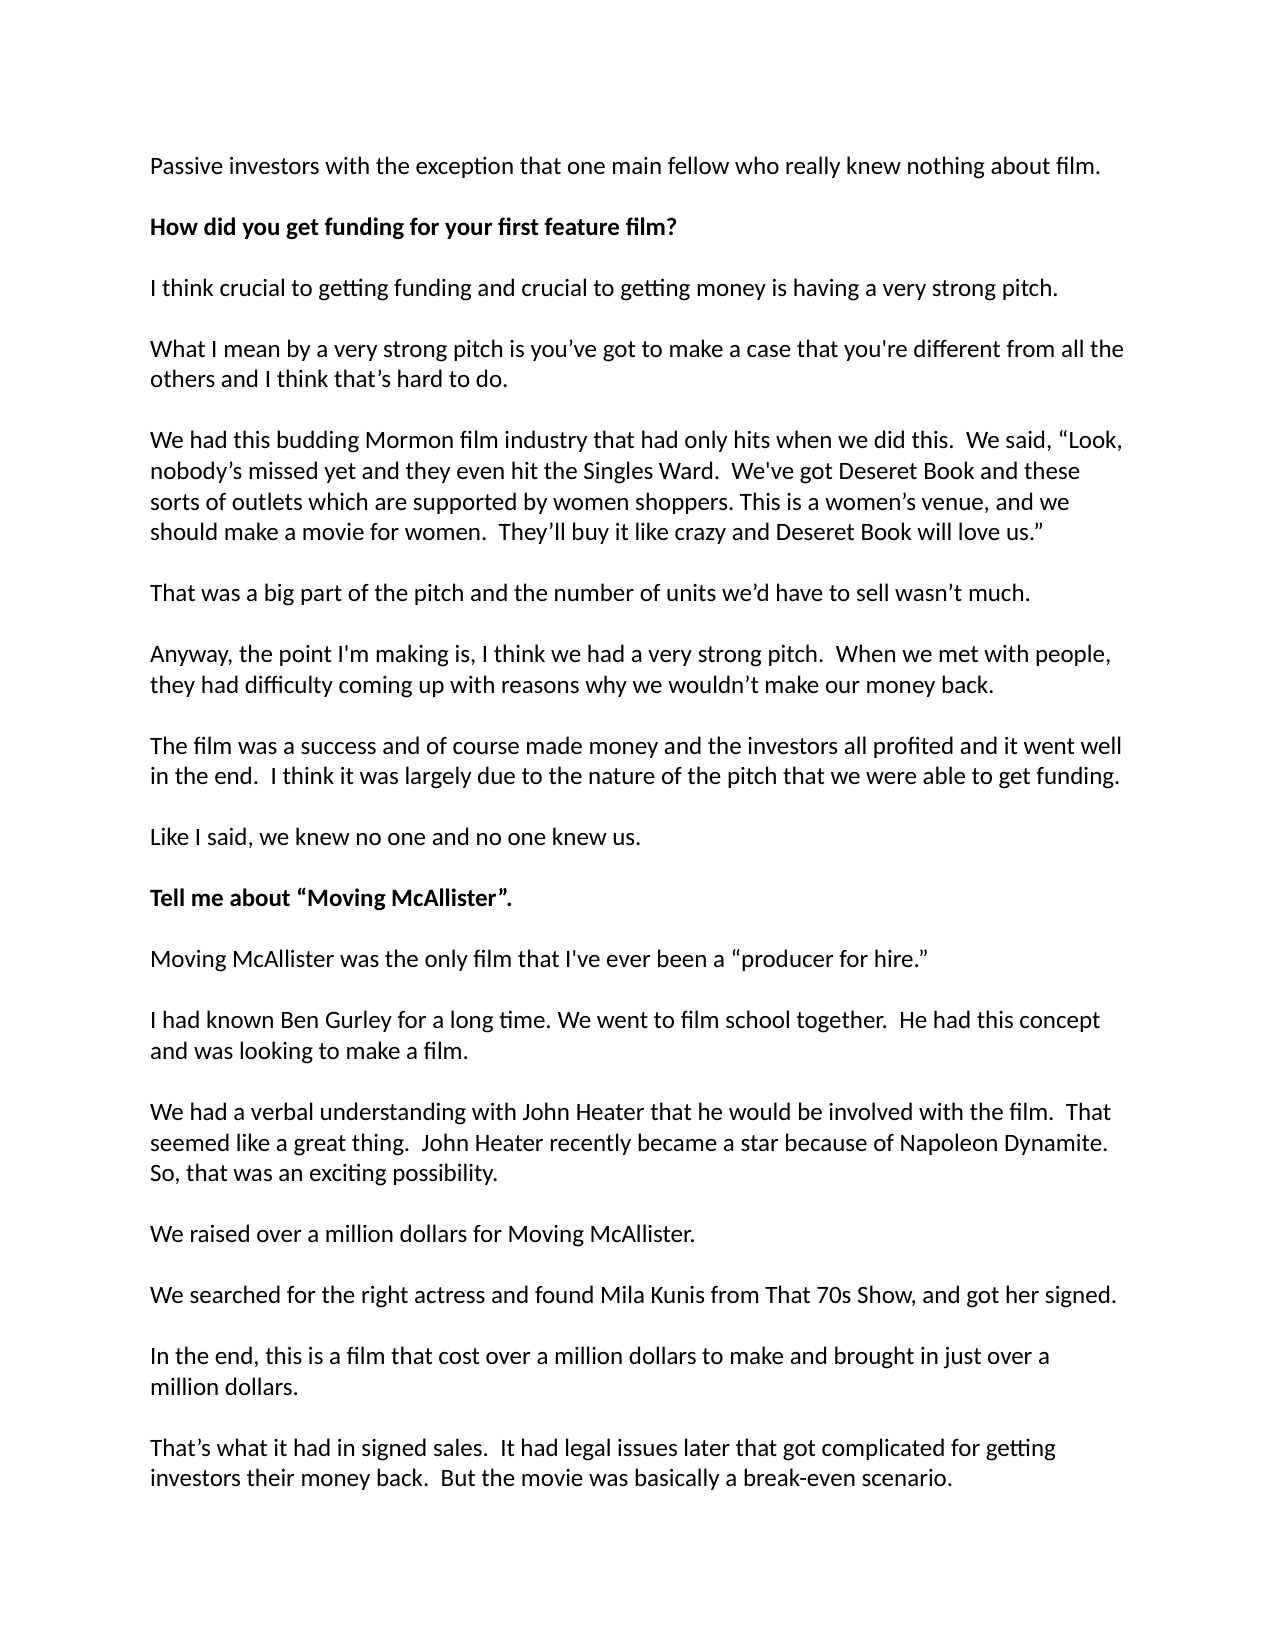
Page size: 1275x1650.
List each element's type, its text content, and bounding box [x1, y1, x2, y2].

text That was a big part of the pitch and the number of units we’d have to sell wasn’t much. [150, 577, 1125, 608]
text Anyway, the point I'm making is, I think we had a very strong pitch. When we met with people, they had difficulty coming up with reasons why we wouldn’t make our money back. [150, 638, 1125, 699]
text Moving McAllister was the only film that I've ever been a “producer for hire.” [150, 943, 1125, 974]
text I had known Ben Gurley for a long time. We went to film school together. He had this concept and was looking to make a film. [150, 1004, 1125, 1066]
text The film was a success and of course made money and the investors all profited and it went well in the end. I think it was largely due to the nature of the pitch that we were able to get funding. [150, 730, 1125, 791]
text In the end, this is a film that cost over a million dollars to make and brought in just over a million dollars. [150, 1340, 1125, 1401]
text We had this budding Mormon film industry that had only hits when we did this. We said, “Look, nobody’s missed yet and they even hit the Singles Ward. We've got Deseret Book and these sorts of outlets which are supported by women shoppers. This is a women’s venue, and we should make a movie for women. They’ll buy it like crazy and Deseret Book will love us.” [150, 425, 1125, 547]
text We searched for the right actress and found Mila Kunis from That 70s Show, and got her signed. [150, 1279, 1125, 1310]
text We raised over a million dollars for Moving McAllister. [150, 1218, 1125, 1249]
text Tell me about “Moving McAllister”. [150, 882, 1125, 913]
text How did you get funding for your first feature film? [150, 211, 1125, 242]
text I think crucial to getting funding and crucial to getting money is having a very strong pitch. [150, 272, 1125, 303]
text Passive investors with the exception that one main fellow who really knew nothing about film. [150, 150, 1125, 181]
text Like I said, we knew no one and no one knew us. [150, 821, 1125, 852]
text What I mean by a very strong pitch is you’ve got to make a case that you're different from all the others and I think that’s hard to do. [150, 333, 1125, 394]
text That’s what it had in signed sales. It had legal issues later that got complicated for getting investors their money back. But the movie was basically a break-even scenario. [150, 1432, 1125, 1493]
text We had a verbal understanding with John Heater that he would be involved with the film. That seemed like a great thing. John Heater recently became a star because of Napoleon Dynamite. So, that was an exciting possibility. [150, 1096, 1125, 1188]
